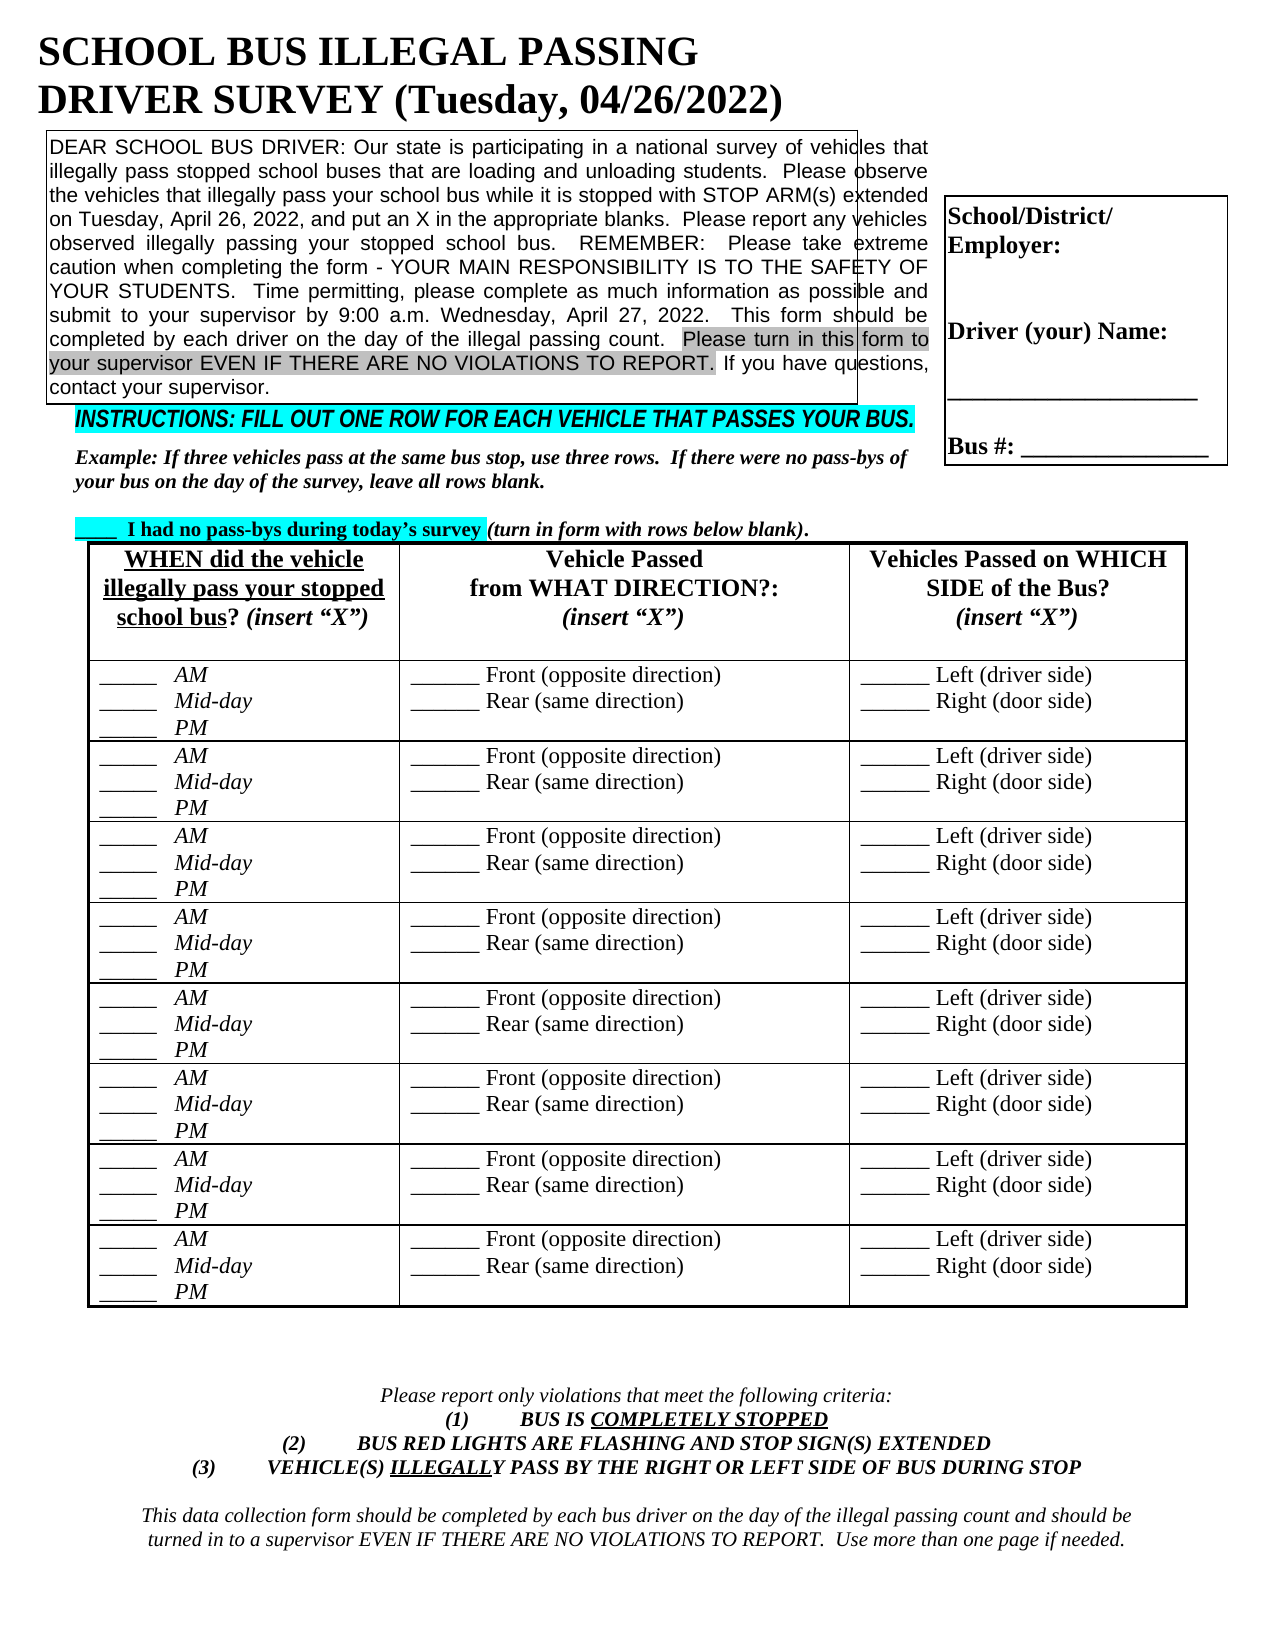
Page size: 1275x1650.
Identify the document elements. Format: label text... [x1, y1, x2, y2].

table_header WHEN did the vehicle illegally pass your stopped school bus? (insert “X”) [90, 545, 399, 659]
text ____________________ [947, 374, 1224, 402]
text Driver (your) Name: [947, 316, 1224, 345]
table_cell ______ Left (driver side) ______ Right (door side) [850, 1226, 1185, 1304]
text INSTRUCTIONS: FILL OUT ONE ROW FOR EACH VEHICLE THAT PASSES YOUR BUS. [858, 159, 937, 433]
table_cell ______ Front (opposite direction) ______ Rear (same direction) [400, 822, 849, 901]
table_cell _____ AM _____ Mid-day _____ PM [90, 661, 399, 740]
table_cell _____ AM _____ Mid-day _____ PM [90, 984, 399, 1063]
table_cell _____ AM _____ Mid-day _____ PM [90, 822, 399, 901]
text ____ I had no pass-bys during today’s survey (turn in form with rows below blank). [487, 517, 1087, 541]
table_cell ______ Left (driver side) ______ Right (door side) [850, 1145, 1185, 1224]
table_cell _____ AM _____ Mid-day _____ PM [90, 1145, 399, 1224]
table_cell ______ Left (driver side) ______ Right (door side) [850, 1064, 1185, 1143]
table_cell _____ AM _____ Mid-day _____ PM [90, 1064, 399, 1143]
table_cell ______ Front (opposite direction) ______ Rear (same direction) [400, 984, 849, 1063]
table_cell ______ Front (opposite direction) ______ Rear (same direction) [400, 742, 849, 821]
table_cell ______ Left (driver side) ______ Right (door side) [850, 742, 1185, 821]
table_cell ______ Left (driver side) ______ Right (door side) [850, 903, 1185, 982]
table_cell ______ Front (opposite direction) ______ Rear (same direction) [400, 1145, 849, 1224]
text DRIVER SURVEY (Tuesday, 04/26/2022) [38, 74, 975, 122]
text SCHOOL BUS ILLEGAL PASSING [38, 26, 975, 74]
table_cell ______ Left (driver side) ______ Right (door side) [850, 984, 1185, 1063]
text Bus #: _______________ [946, 431, 1227, 462]
table_cell _____ AM _____ Mid-day _____ PM [90, 1226, 399, 1304]
text Example: If three vehicles pass at the same bus stop, use three rows. If there were no pass-bys of your bus on the day of the survey, leave all rows blank. [75, 445, 937, 493]
table_header Vehicle Passed from WHAT DIRECTION?: (insert “X”) [400, 545, 849, 659]
table_cell ______ Left (driver side) ______ Right (door side) [850, 822, 1185, 901]
table_cell _____ AM _____ Mid-day _____ PM [90, 742, 399, 821]
table_cell ______ Left (driver side) ______ Right (door side) [850, 661, 1185, 740]
text BUS DRIVER: Our state is participating in a national survey of vehicles that illegally pass stopped school buses that are loading and unloading students. Please observe the vehicles that illegally pass your school bus while it is stopped with STOP ARM(s) extended on Tuesday, April 26, 2022, and put an X in the appropriate blanks. Please report any vehicles observed illegally passing your stopped school bus. REMEMBER: Please take extreme caution when completing the form - YOUR MAIN RESPONSIBILITY IS TO THE SAFETY OF YOUR STUDENTS. Time permitting, please complete as much information as possible and submit to your supervisor by 9:00 a.m. Wednesday, April 27, 2022. This form should be completed by each driver on the day of the illegal passing count. Please turn in this form to your supervisor EVEN IF THERE NO VIOLATIONS TO REPORT. If you have questions, contact your supervisor. [47, 133, 857, 401]
table_header Vehicles Passed on WHICH SIDE of the Bus? (insert “X”) [850, 545, 1185, 659]
table_cell ______ Front (opposite direction) ______ Rear (same direction) [400, 661, 849, 740]
text School/District/Employer: [946, 199, 1227, 259]
table_cell ______ Front (opposite direction) ______ Rear (same direction) [400, 1064, 849, 1143]
table_cell _____ AM _____ Mid-day _____ PM [90, 903, 399, 982]
table_cell ______ Front (opposite direction) ______ Rear (same direction) [400, 1226, 849, 1304]
table_cell ______ Front (opposite direction) ______ Rear (same direction) [400, 903, 849, 982]
